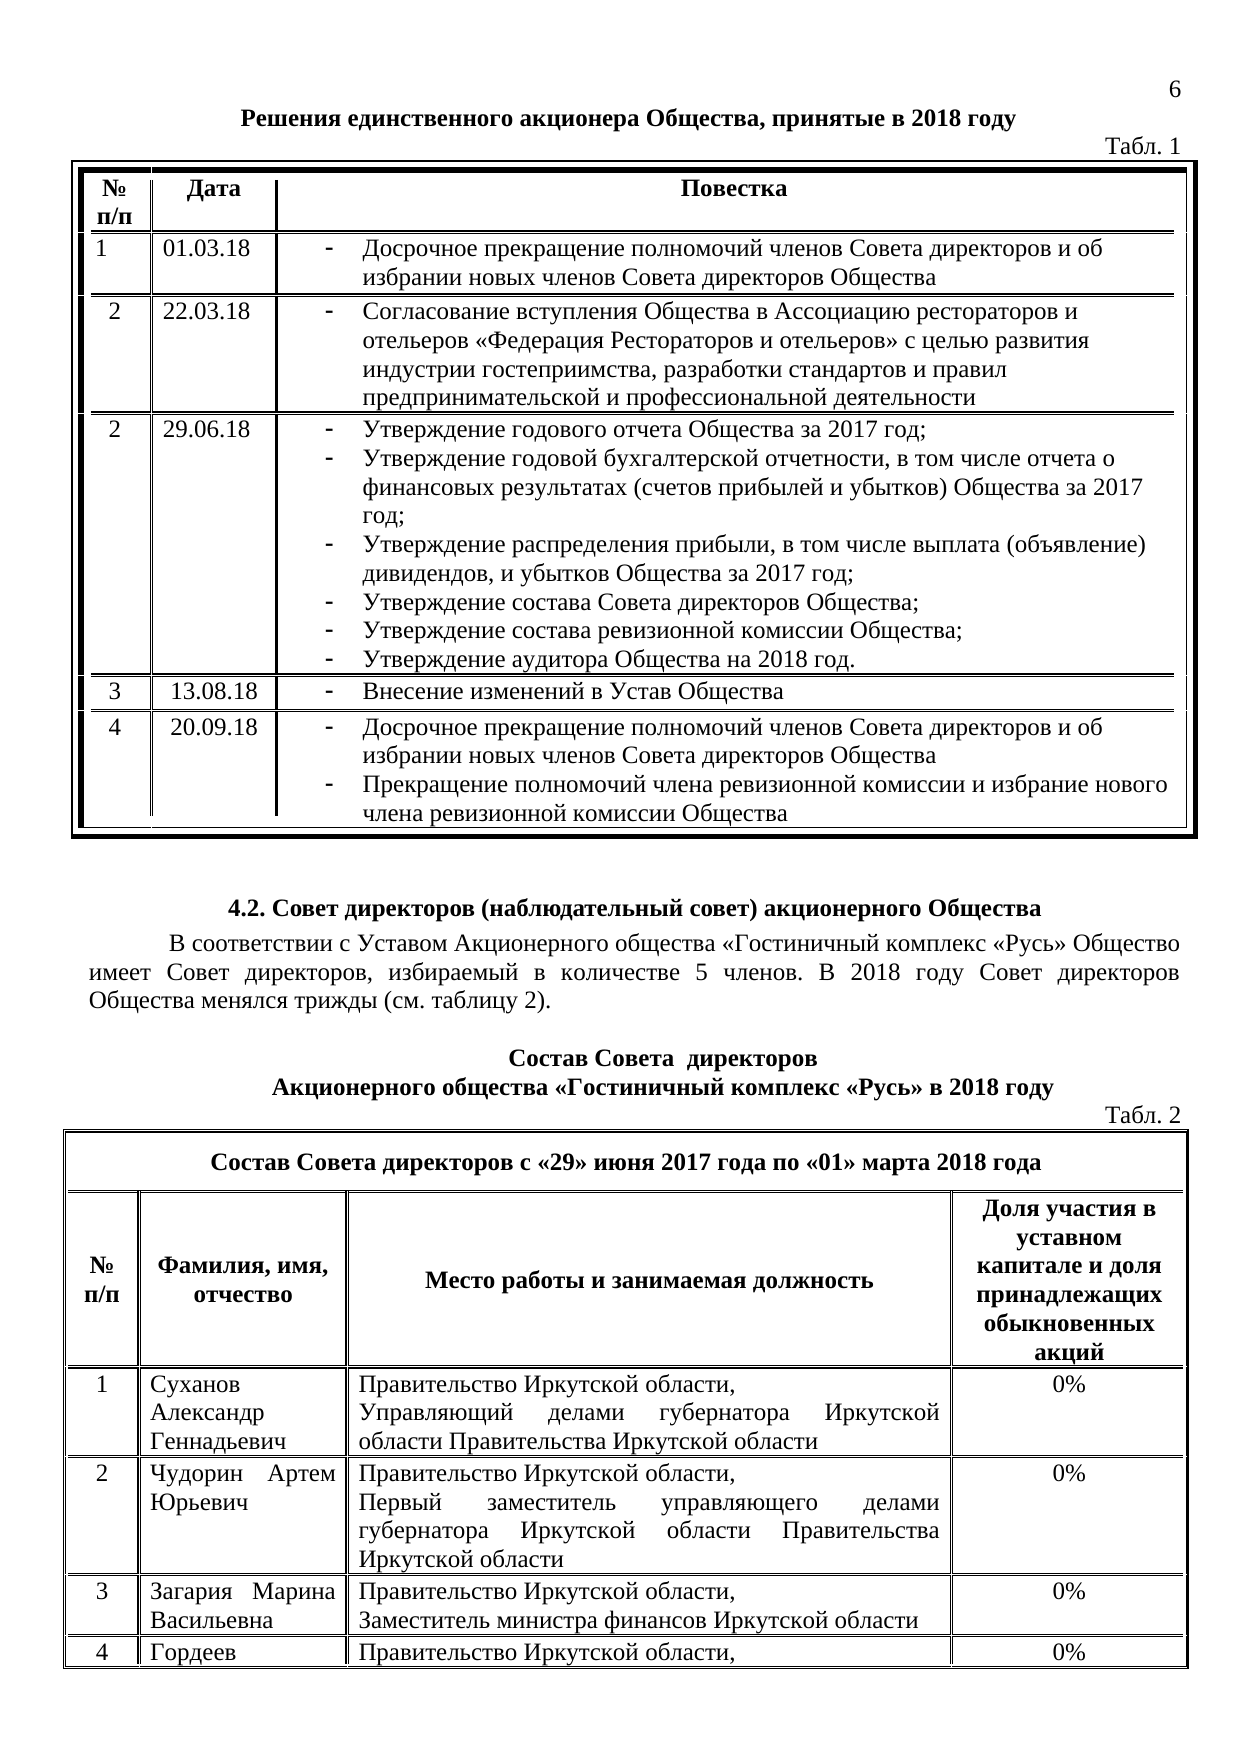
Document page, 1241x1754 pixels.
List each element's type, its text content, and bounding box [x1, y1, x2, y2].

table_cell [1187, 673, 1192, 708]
table_cell Фамилия, имя, отчество [141, 1193, 345, 1365]
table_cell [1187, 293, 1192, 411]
text Табл. 1 [89, 131, 1181, 160]
table_cell Правительство Иркутской области, Первый заместитель управляющего делами губернатора Иркутской области Правительства Иркутской области [349, 1458, 950, 1573]
table_cell 2 [66, 1455, 138, 1573]
table_cell 1 [84, 230, 150, 293]
table_cell Гордеев Владимир Николаевич [139, 1637, 347, 1666]
table_header Повестка [276, 162, 1192, 230]
table_cell Правительство Иркутской области, Управляющий делами губернатора Иркутской области Правительства Иркутской области [349, 1369, 950, 1455]
text В соответствии с Уставом Акционерного общества «Гостиничный комплекс «Русь» Общество имеет Совет директоров, избираемый в количестве 5 членов. В 2018 году Совет директоров Общества менялся трижды (см. таблицу 2). [89, 928, 1181, 1014]
table_cell 0% [953, 1455, 1186, 1573]
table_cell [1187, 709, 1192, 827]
text Акционерного общества «Гостиничный комплекс «Русь» в 2018 году [89, 1072, 1181, 1101]
table_cell 2 [84, 411, 150, 673]
table_cell Загария Марина Васильевна [141, 1576, 345, 1634]
table_cell Досрочное прекращение полномочий членов Совета директоров и об избрании новых членов Совета директоров Общества [278, 230, 1186, 293]
table_cell 0% [951, 1634, 1186, 1666]
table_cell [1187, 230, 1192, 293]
table_cell Внесение изменений в Устав Общества [278, 673, 1186, 708]
table_cell Согласование вступления Общества в Ассоциацию рестораторов и отельеров «Федерация Рестораторов и отельеров» с целью развития индустрии гостеприимства, разработки стандартов и правил предпринимательской и профессиональной деятельности [278, 293, 1186, 411]
table_cell 13.08.18 [153, 677, 275, 708]
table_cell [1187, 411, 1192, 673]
subtitle 4.2. Совет директоров (наблюдательный совет) акционерного Общества [89, 893, 1181, 922]
table_cell 01.03.18 [153, 234, 275, 293]
table_cell 3 [84, 673, 150, 708]
table_cell Правительство Иркутской области, Заместитель министра экономического развития Иркутской области [347, 1637, 951, 1666]
table_cell 3 [66, 1573, 138, 1634]
text Состав Совета директоров [89, 1043, 1181, 1072]
table_cell 4 [66, 1634, 139, 1666]
table_cell Суханов Александр Геннадьевич [141, 1369, 345, 1455]
table_cell Место работы и занимаемая должность [349, 1193, 950, 1365]
table_cell 0% [951, 1365, 1187, 1455]
table_cell 2 [84, 293, 150, 411]
table_cell 4 [84, 709, 151, 827]
table_cell № п/п [66, 1190, 137, 1365]
table_cell 0% [953, 1573, 1186, 1634]
table_cell Утверждение годового отчета Общества за 2017 год; Утверждение годовой бухгалтерской отчетности, в том числе отчета о финансовых результатах (счетов прибылей и убытков) Общества за 2017 год; Утверждение распределения прибыли, в том числе выплата (объявление) дивидендов, и убытков Общества за 2017 год; Утверждение состава Совета директоров Общества; Утверждение состава ревизионной комиссии Общества; Утверждение аудитора Общества на 2018 год. [278, 411, 1186, 673]
table_cell 20.09.18 [151, 712, 276, 827]
table_cell Досрочное прекращение полномочий членов Совета директоров и об избрании новых членов Совета директоров Общества Прекращение полномочий члена ревизионной комиссии и избрание нового члена ревизионной комиссии Общества [276, 709, 1186, 827]
text Решения единственного акционера Общества, принятые в 2018 году [89, 103, 1181, 131]
table_cell Правительство Иркутской области, Заместитель министра финансов Иркутской области [349, 1576, 950, 1634]
table_header Состав Совета директоров с «29» июня 2017 года по «01» марта 2018 года [66, 1133, 1186, 1190]
table_cell 1 [65, 1365, 139, 1455]
table_cell 22.03.18 [153, 297, 275, 411]
table_cell 29.06.18 [153, 415, 275, 673]
table_cell Чудорин Артем Юрьевич [141, 1458, 345, 1573]
text Табл. 2 [89, 1101, 1181, 1129]
table_header № п/п [84, 173, 151, 230]
table_cell Доля участия в уставном капитале и доля принадлежащих обыкновенных акций [953, 1190, 1186, 1365]
table_header Дата [151, 168, 276, 230]
